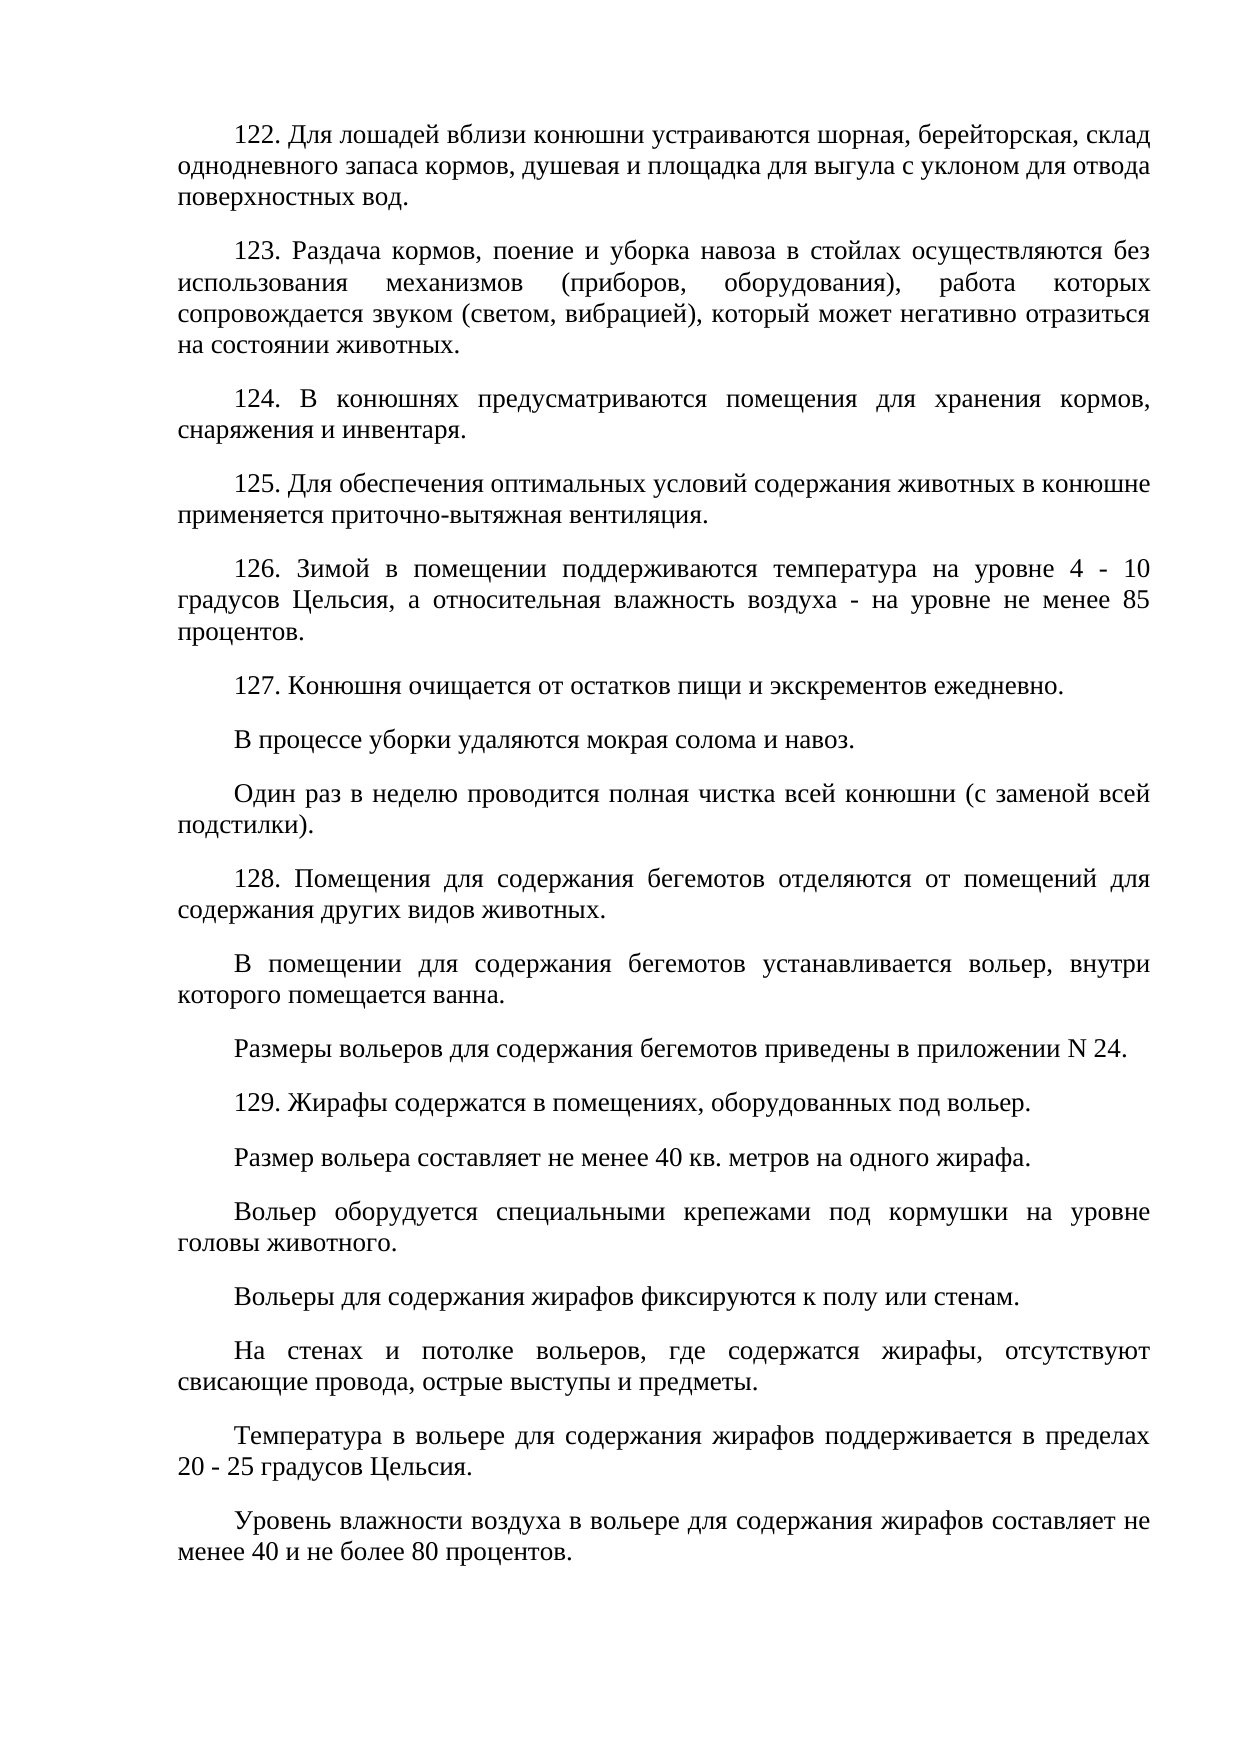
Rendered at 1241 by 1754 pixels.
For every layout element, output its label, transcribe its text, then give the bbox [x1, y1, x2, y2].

text В помещении для содержания бегемотов устанавливается вольер, внутри которого помещается ванна. [177, 947, 1152, 1009]
text Вольер оборудуется специальными крепежами под кормушки на уровне головы животного. [177, 1195, 1152, 1257]
text 128. Помещения для содержания бегемотов отделяются от помещений для содержания других видов животных. [177, 862, 1152, 924]
text 123. Раздача кормов, поение и уборка навоза в стойлах осуществляются без использования механизмов (приборов, оборудования), работа которых сопровождается звуком (светом, вибрацией), который может негативно отразиться на состоянии животных. [177, 234, 1152, 359]
text 124. В конюшнях предусматриваются помещения для хранения кормов, снаряжения и инвентаря. [177, 382, 1152, 444]
text Один раз в неделю проводится полная чистка всей конюшни (с заменой всей подстилки). [177, 777, 1152, 839]
text 125. Для обеспечения оптимальных условий содержания животных в конюшне применяется приточно-вытяжная вентиляция. [177, 467, 1152, 529]
text 126. Зимой в помещении поддерживаются температура на уровне 4 - 10 градусов Цельсия, а относительная влажность воздуха - на уровне не менее 85 процентов. [177, 552, 1152, 646]
text 122. Для лошадей вблизи конюшни устраиваются шорная, берейторская, склад однодневного запаса кормов, душевая и площадка для выгула с уклоном для отвода поверхностных вод. [177, 118, 1152, 212]
text 129. Жирафы содержатся в помещениях, оборудованных под вольер. [177, 1087, 1152, 1118]
text Вольеры для содержания жирафов фиксируются к полу или стенам. [177, 1280, 1152, 1311]
text Уровень влажности воздуха в вольере для содержания жирафов составляет не менее 40 и не более 80 процентов. [177, 1504, 1152, 1567]
text Размер вольера составляет не менее 40 кв. метров на одного жирафа. [177, 1141, 1152, 1172]
text Температура в вольере для содержания жирафов поддерживается в пределах 20 - 25 градусов Цельсия. [177, 1419, 1152, 1481]
text Размеры вольеров для содержания бегемотов приведены в приложении N 24. [177, 1032, 1152, 1064]
text На стенах и потолке вольеров, где содержатся жирафы, отсутствуют свисающие провода, острые выступы и предметы. [177, 1334, 1152, 1396]
text 127. Конюшня очищается от остатков пищи и экскрементов ежедневно. [177, 669, 1152, 700]
text В процессе уборки удаляются мокрая солома и навоз. [177, 723, 1152, 754]
